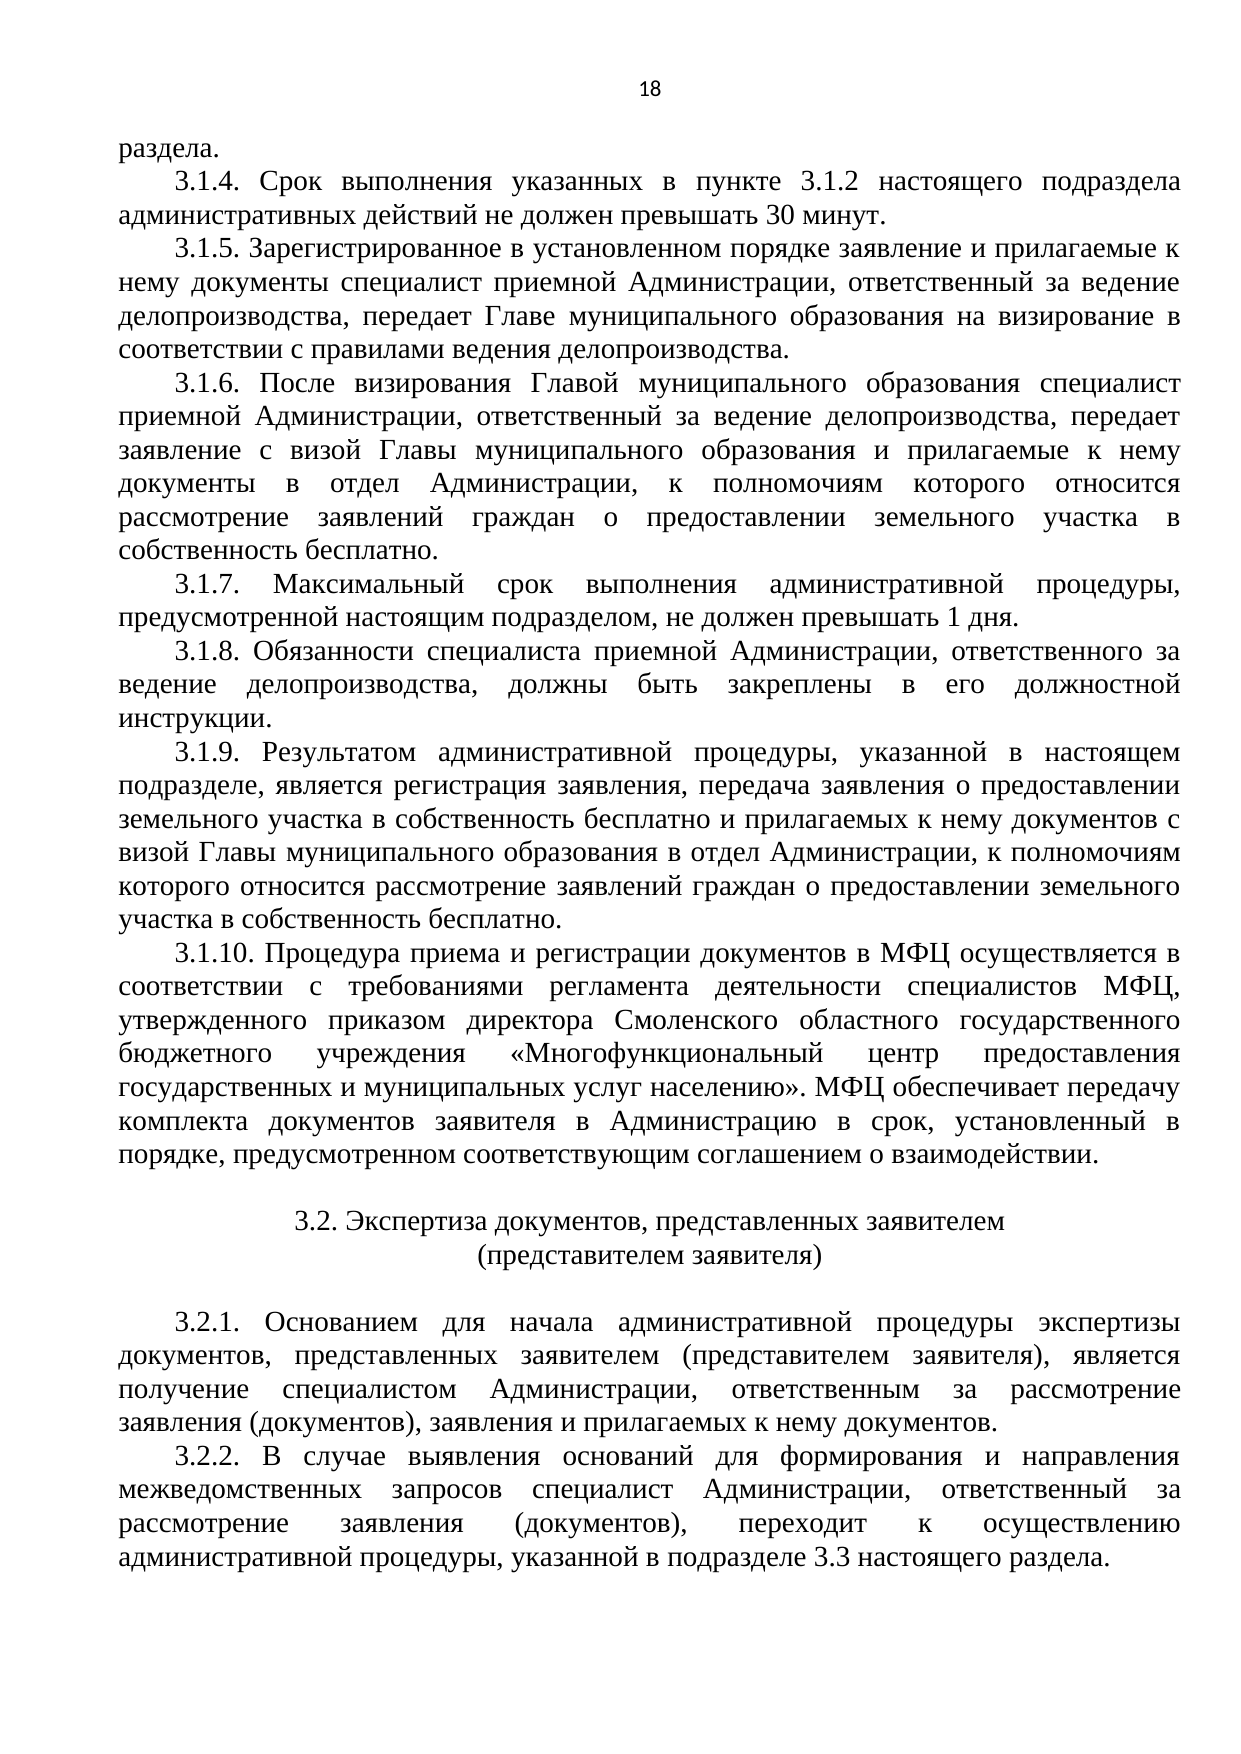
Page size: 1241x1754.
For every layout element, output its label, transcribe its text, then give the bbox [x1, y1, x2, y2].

text 3.1.9. Результатом административной процедуры, указанной в настоящем подразделе, является регистрация заявления, передача заявления о предоставлении земельного участка в собственность бесплатно и прилагаемых к нему документов с визой Главы муниципального образования в отдел Администрации, к полномочиям которого относится рассмотрение заявлений граждан о предоставлении земельного участка в собственность бесплатно. [118, 734, 1181, 935]
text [118, 130, 1181, 163]
text 3.2. Экспертиза документов, представленных заявителем [118, 1203, 1181, 1237]
text 3.2.1. Основанием для начала административной процедуры экспертизы документов, представленных заявителем (представителем заявителя), является получение специалистом Администрации, ответственным за рассмотрение заявления (документов), заявления и прилагаемых к нему документов. [118, 1304, 1181, 1438]
text (представителем заявителя) [118, 1237, 1181, 1270]
text 3.1.8. Обязанности специалиста приемной Администрации, ответственного за ведение делопроизводства, должны быть закреплены в его должностной инструкции. [118, 633, 1181, 734]
text 3.1.4. Срок выполнения указанных в пункте 3.1.2 настоящего подраздела административных действий не должен превышать 30 минут. [118, 163, 1181, 231]
text 3.1.5. Зарегистрированное в установленном порядке заявление и прилагаемые к нему документы специалист приемной Администрации, ответственный за ведение делопроизводства, передает Главе муниципального образования на визирование в соответствии с правилами ведения делопроизводства. [118, 231, 1181, 365]
text 3.2.2. В случае выявления оснований для формирования и направления межведомственных запросов специалист Администрации, ответственный за рассмотрение заявления (документов), переходит к осуществлению административной процедуры, указанной в подразделе 3.3 настоящего раздела. [118, 1438, 1181, 1572]
text 3.1.7. Максимальный срок выполнения административной процедуры, предусмотренной настоящим подразделом, не должен превышать 1 дня. [118, 566, 1181, 633]
text 3.1.10. Процедура приема и регистрации документов в МФЦ осуществляется в соответствии с требованиями регламента деятельности специалистов МФЦ, утвержденного приказом директора Смоленского областного государственного бюджетного учреждения «Многофункциональный центр предоставления государственных и муниципальных услуг населению». МФЦ обеспечивает передачу комплекта документов заявителя в Администрацию в срок, установленный в порядке, предусмотренном соответствующим соглашением о взаимодействии. [118, 935, 1181, 1170]
text 3.1.6. После визирования Главой муниципального образования специалист приемной Администрации, ответственный за ведение делопроизводства, передает заявление с визой Главы муниципального образования и прилагаемые к нему документы в отдел Администрации, к полномочиям которого относится рассмотрение заявлений граждан о предоставлении земельного участка в собственность бесплатно. [118, 365, 1181, 566]
